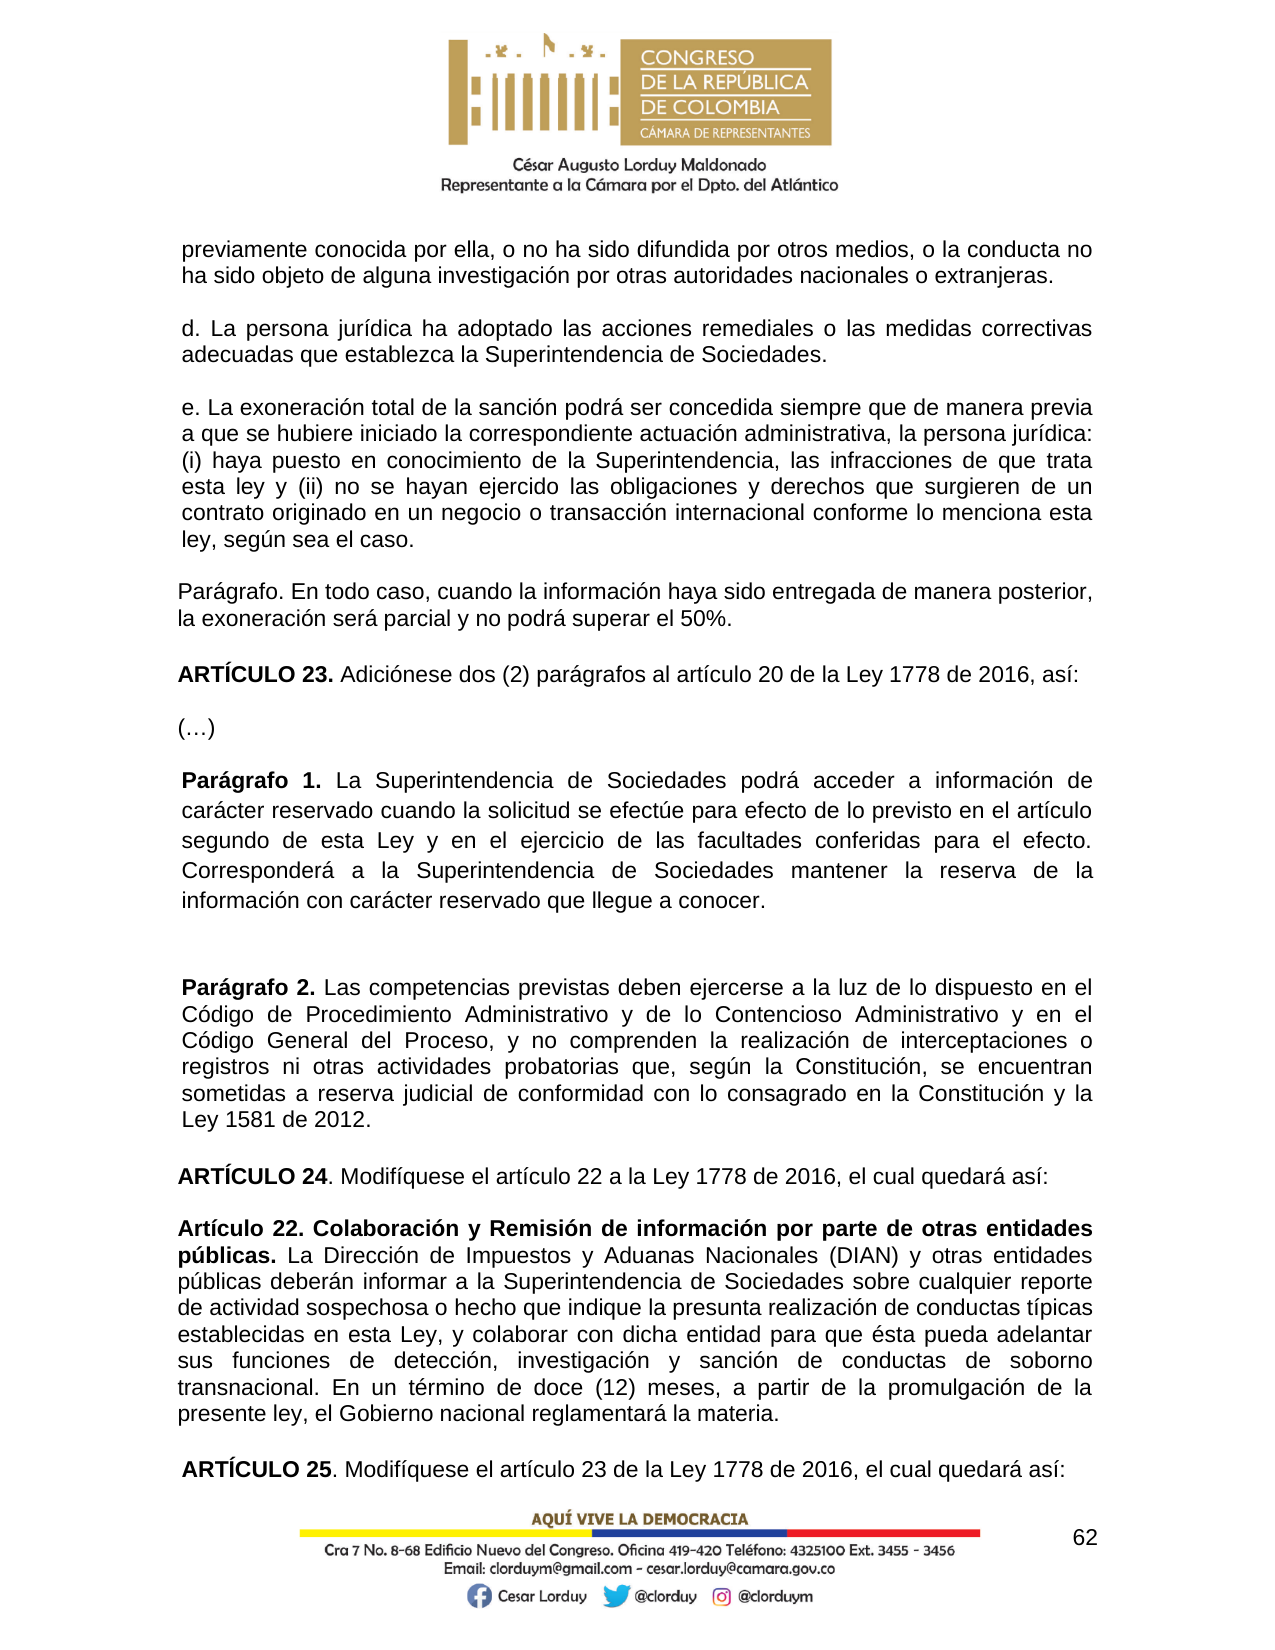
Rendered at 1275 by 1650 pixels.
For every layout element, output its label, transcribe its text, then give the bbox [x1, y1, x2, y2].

text Artículo 22. Colaboración y Remisión de información por parte de otras entidades públicas. La Dirección de Impuestos y Aduanas Nacionales (DIAN) y otras entidades públicas deberán informar a la Superintendencia de Sociedades sobre cualquier reporte de actividad sospechosa o hecho que indique la presunta realización de conductas típicas establecidas en esta Ley, y colaborar con dicha entidad para que ésta pueda adelantar sus funciones de detección, investigación y sanción de conductas de soborno transnacional. En un término de doce (12) meses, a partir de la promulgación de la presente ley, el Gobierno nacional reglamentará la materia. [177, 1215, 1094, 1426]
text ARTÍCULO 23. Adiciónese dos (2) parágrafos al artículo 20 de la Ley 1778 de 2016, así: [177, 661, 1094, 688]
text ARTÍCULO 24. Modifíquese el artículo 22 a la Ley 1778 de 2016, el cual quedará así: [177, 1163, 1094, 1189]
text e. La exoneración total de la sanción podrá ser concedida siempre que de manera previa a que se hubiere iniciado la correspondiente actuación administrativa, la persona jurídica: (i) haya puesto en conocimiento de la Superintendencia, las infracciones de que trata esta ley y (ii) no se hayan ejercido las obligaciones y derechos que surgieren de un contrato originado en un negocio o transacción internacional conforme lo menciona esta ley, según sea el caso. [181, 394, 1094, 552]
text Parágrafo 2. Las competencias previstas deben ejercerse a la luz de lo dispuesto en el Código de Procedimiento Administrativo y de lo Contencioso Administrativo y en el Código General del Proceso, y no comprenden la realización de interceptaciones o registros ni otras actividades probatorias que, según la Constitución, se encuentran sometidas a reserva judicial de conformidad con lo consagrado en la Constitución y la Ley 1581 de 2012. [181, 974, 1094, 1132]
text Parágrafo. En todo caso, cuando la información haya sido entregada de manera posterior, la exoneración será parcial y no podrá superar el 50%. [177, 578, 1094, 631]
text d. La persona jurídica ha adoptado las acciones remediales o las medidas correctivas adecuadas que establezca la Superintendencia de Sociedades. [181, 315, 1094, 367]
picture [287, 1500, 988, 1621]
text (…) [177, 714, 1094, 740]
text ARTÍCULO 25. Modifíquese el artículo 23 de la Ley 1778 de 2016, el cual quedará así: [181, 1456, 1094, 1483]
picture [432, 30, 843, 201]
text Parágrafo 1. La Superintendencia de Sociedades podrá acceder a información de carácter reservado cuando la solicitud se efectúe para efecto de lo previsto en el artículo segundo de esta Ley y en el ejercicio de las facultades conferidas para el efecto. Corresponderá a la Superintendencia de Sociedades mantener la reserva de la información con carácter reservado que llegue a conocer. [181, 767, 1094, 914]
